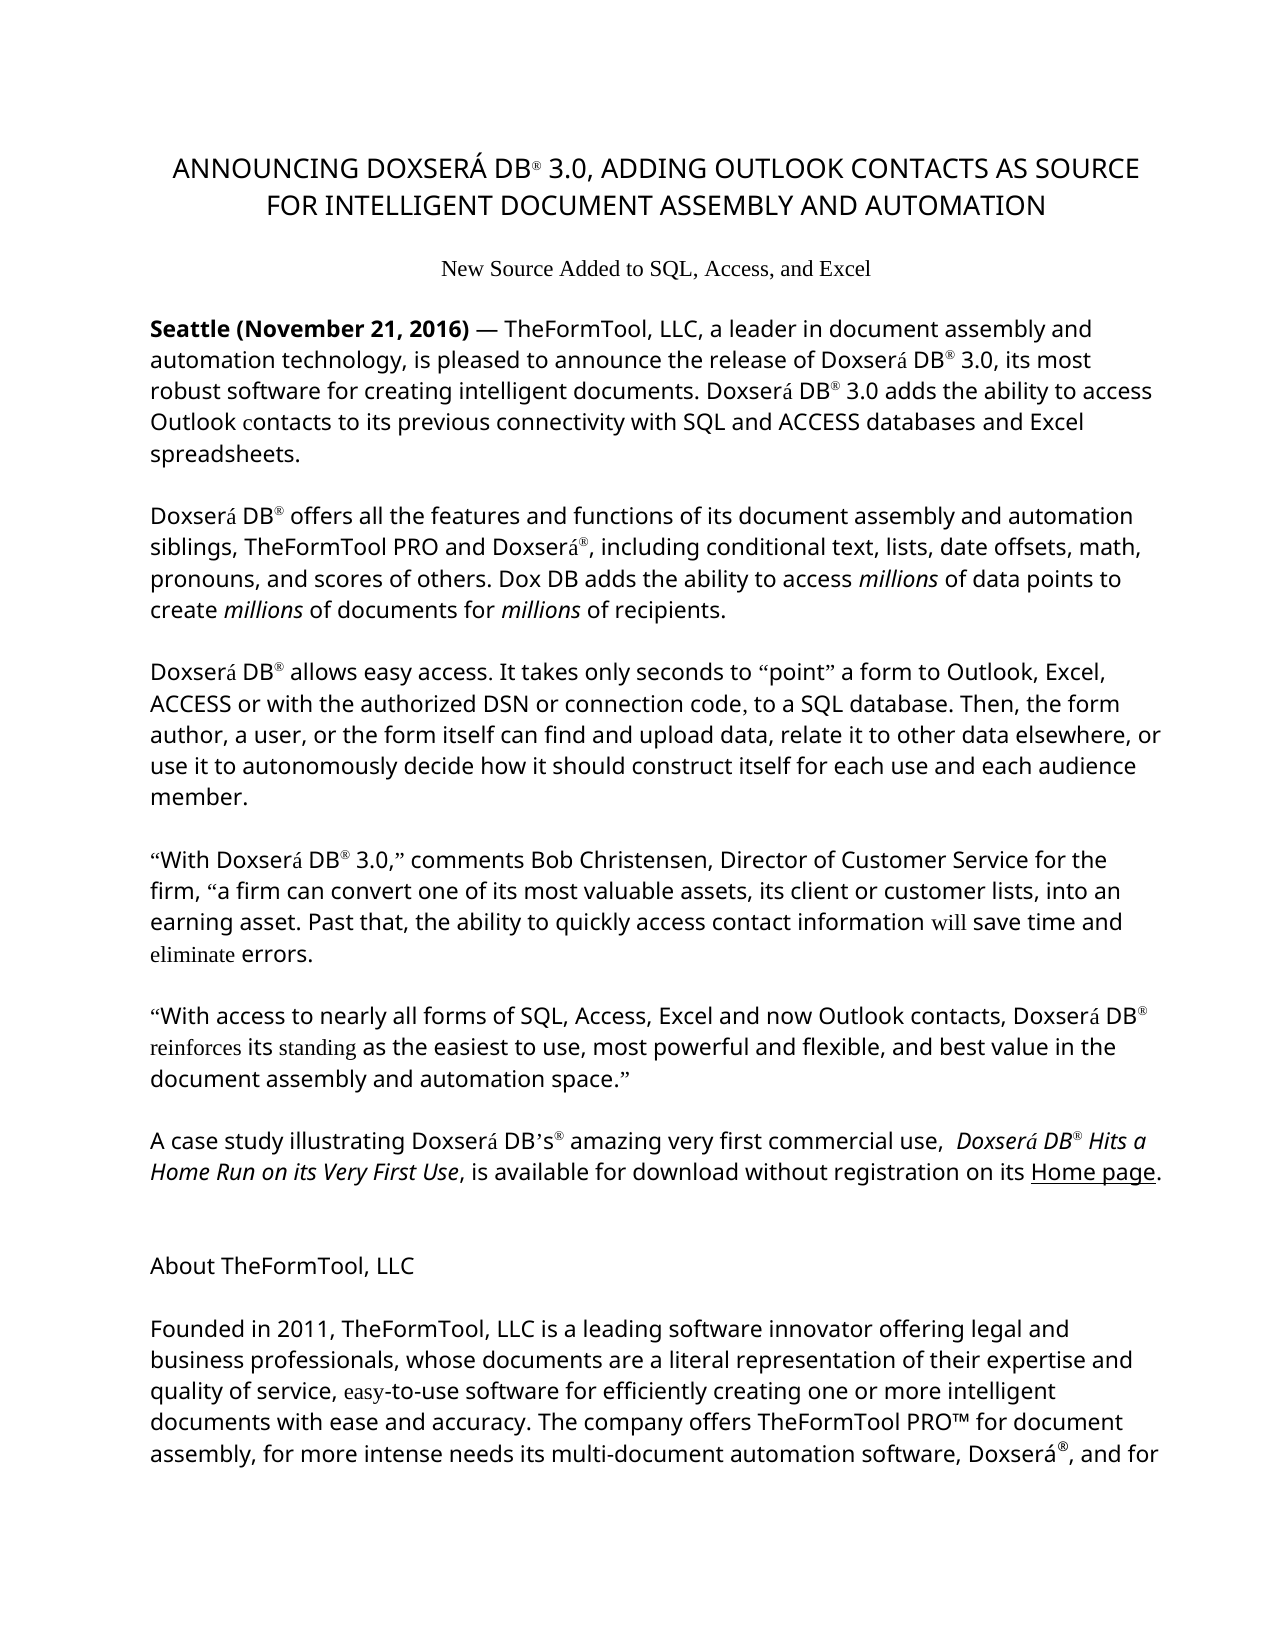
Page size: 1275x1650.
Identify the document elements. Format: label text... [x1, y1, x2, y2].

text Doxserá DB® allows easy access. It takes only seconds to “point” a form to Outlook, Excel, ACCESS or with the authorized DSN or connection code, to a SQL database. Then, the form author, a user, or the form itself can find and upload data, relate it to other data elsewhere, or use it to autonomously decide how it should construct itself for each use and each audience member. [150, 656, 1162, 813]
text “With access to nearly all forms of SQL, Access, Excel and now Outlook contacts, Doxserá DB® reinforces its standing as the easiest to use, most powerful and flexible, and best value in the document assembly and automation space.” [150, 1000, 1162, 1094]
text About TheFormTool, LLC [150, 1250, 1162, 1281]
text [150, 1313, 1162, 1469]
text Doxserá DB® offers all the features and functions of its document assembly and automation siblings, TheFormTool PRO and Doxserá®, including conditional text, lists, date offsets, math, pronouns, and scores of others. Dox DB adds the ability to access millions of data points to create millions of documents for millions of recipients. [150, 500, 1162, 625]
text A case study illustrating Doxserá DB’s® amazing very first commercial use, Doxserá DB® Hits a Home Run on its Very First Use, is available for download without registration on its Home page. [150, 1125, 1162, 1188]
text “With Doxserá DB® 3.0,” comments Bob Christensen, Director of Customer Service for the firm, “a firm can convert one of its most valuable assets, its client or customer lists, into an earning asset. Past that, the ability to quickly access contact information will save time and eliminate errors. [150, 844, 1162, 969]
text Announcing Doxserá DB® 3.0, adding OUTLOOK Contacts AS SOURCE FOR INTELLIGENT Document assembly and automation [150, 150, 1162, 224]
text Seattle (November 21, 2016) — TheFormTool, LLC, a leader in document assembly and automation technology, is pleased to announce the release of Doxserá DB® 3.0, its most robust software for creating intelligent documents. Doxserá DB® 3.0 adds the ability to access Outlook contacts to its previous connectivity with SQL and ACCESS databases and Excel spreadsheets. [150, 313, 1162, 469]
text New Source Added to SQL, Access, and Excel [150, 255, 1162, 281]
